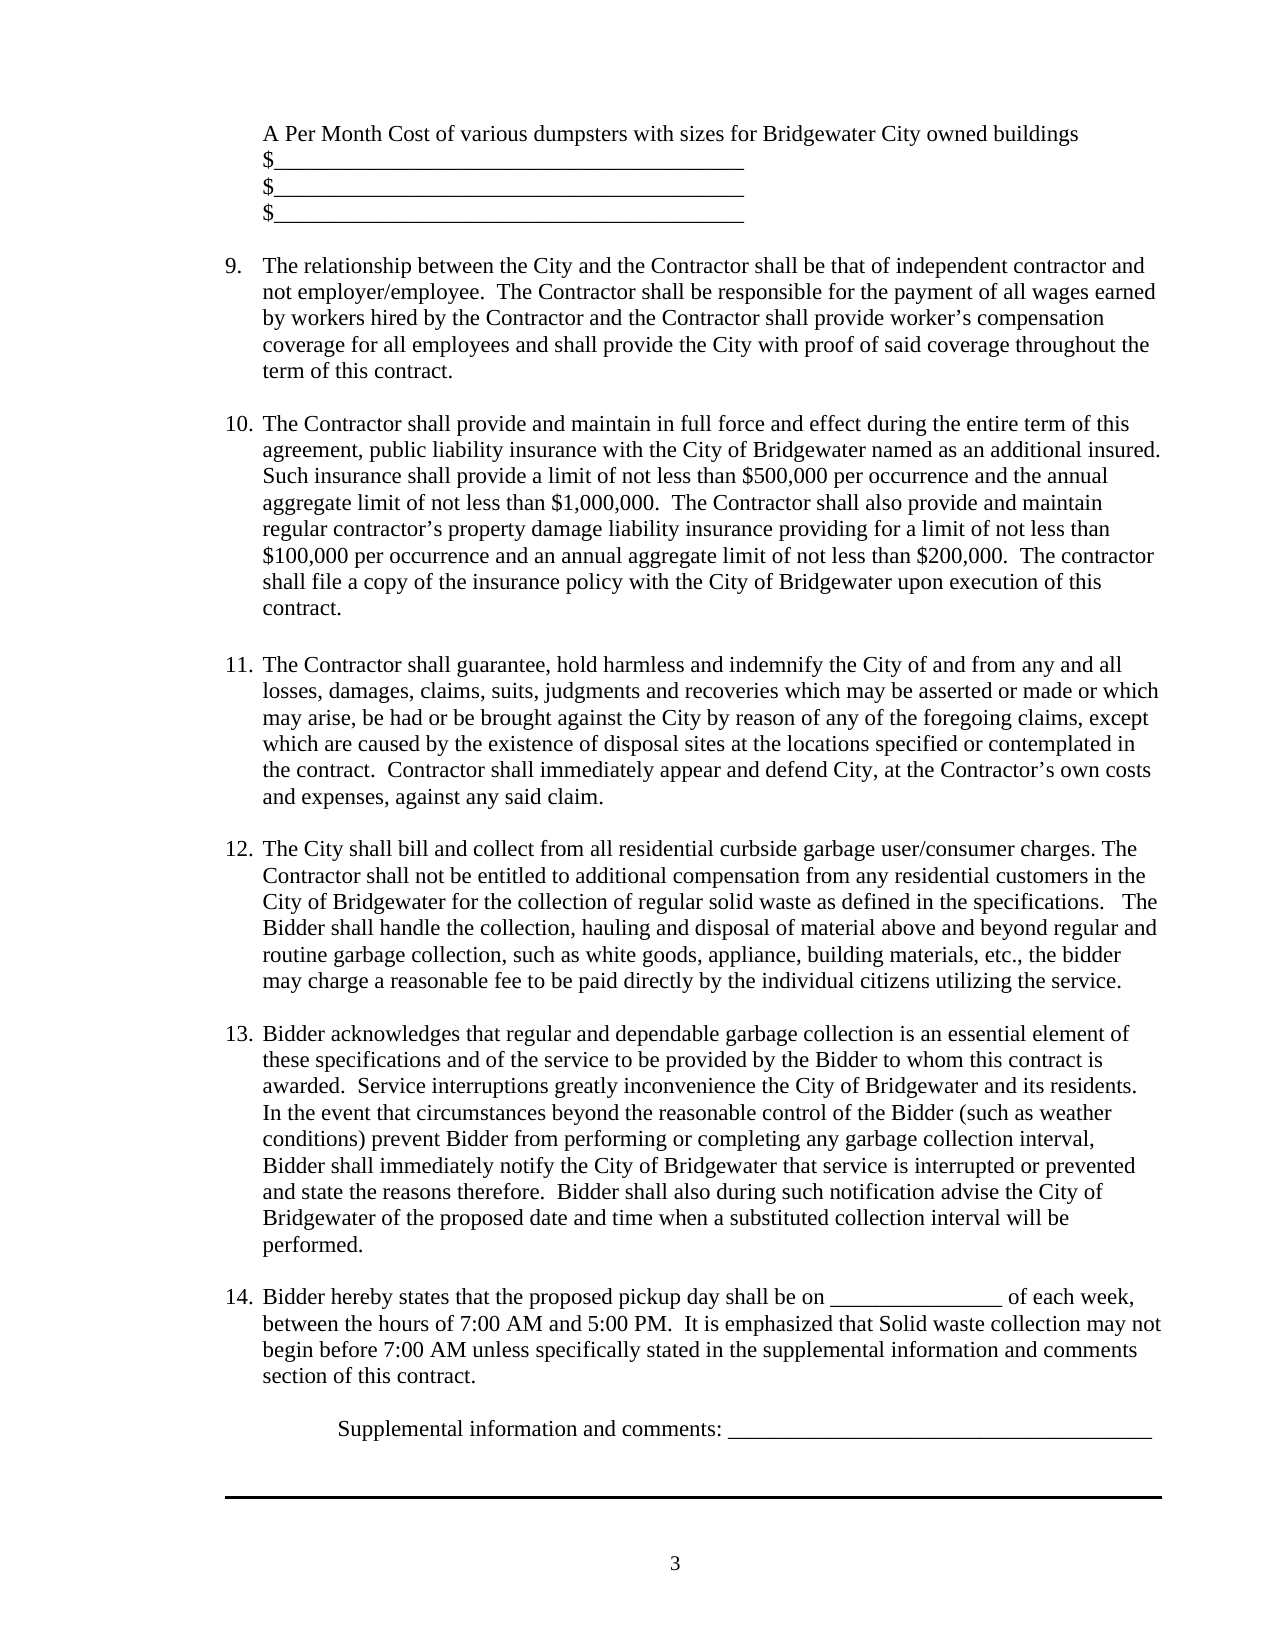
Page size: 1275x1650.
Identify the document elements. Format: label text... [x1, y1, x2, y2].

list The relationship between the City and the Contractor shall be that of independent contractor and not employer/employee. The Contractor shall be responsible for the payment of all wages earned by workers hired by the Contractor and the Contractor shall provide worker’s compensation coverage for all employees and shall provide the City with proof of said coverage throughout the term of this contract. [225, 252, 1162, 383]
list The City shall bill and collect from all residential curbside garbage user/consumer charges. The Contractor shall not be entitled to additional compensation from any residential customers in the City of Bridgewater for the collection of regular solid waste as defined in the specifications. The Bidder shall handle the collection, hauling and disposal of material above and beyond regular and routine garbage collection, such as white goods, appliance, building materials, etc., the bidder may charge a reasonable fee to be paid directly by the individual citizens utilizing the service. [225, 835, 1162, 993]
list The Contractor shall guarantee, hold harmless and indemnify the City of and from any and all losses, damages, claims, suits, judgments and recoveries which may be asserted or made or which may arise, be had or be brought against the City by reason of any of the foregoing claims, except which are caused by the existence of disposal sites at the locations specified or contemplated in the contract. Contractor shall immediately appear and defend City, at the Contractor’s own costs and expenses, against any said claim. [225, 651, 1162, 809]
list The Contractor shall provide and maintain in full force and effect during the entire term of this agreement, public liability insurance with the City of Bridgewater named as an additional insured. Such insurance shall provide a limit of not less than $500,000 per occurrence and the annual aggregate limit of not less than $1,000,000. The Contractor shall also provide and maintain regular contractor’s property damage liability insurance providing for a limit of not less than $100,000 per occurrence and an annual aggregate limit of not less than $200,000. The contractor shall file a copy of the insurance policy with the City of Bridgewater upon execution of this contract. [225, 410, 1162, 621]
text $_________________________________________ [262, 199, 1162, 225]
list Bidder hereby states that the proposed pickup day shall be on _______________ of each week, between the hours of 7:00 AM and 5:00 PM. It is emphasized that Solid waste collection may not begin before 7:00 AM unless specifically stated in the supplemental information and comments section of this contract. [225, 1283, 1162, 1389]
text A Per Month Cost of various dumpsters with sizes for Bridgewater City owned buildings $_________________________________________ [262, 120, 1162, 173]
text Supplemental information and comments: _____________________________________ [225, 1415, 1162, 1442]
list Bidder acknowledges that regular and dependable garbage collection is an essential element of these specifications and of the service to be provided by the Bidder to whom this contract is awarded. Service interruptions greatly inconvenience the City of Bridgewater and its residents. In the event that circumstances beyond the reasonable control of the Bidder (such as weather conditions) prevent Bidder from performing or completing any garbage collection interval, Bidder shall immediately notify the City of Bridgewater that service is interrupted or prevented and state the reasons therefore. Bidder shall also during such notification advise the City of Bridgewater of the proposed date and time when a substituted collection interval will be performed. [225, 1020, 1162, 1257]
text $_________________________________________ [262, 173, 1162, 199]
